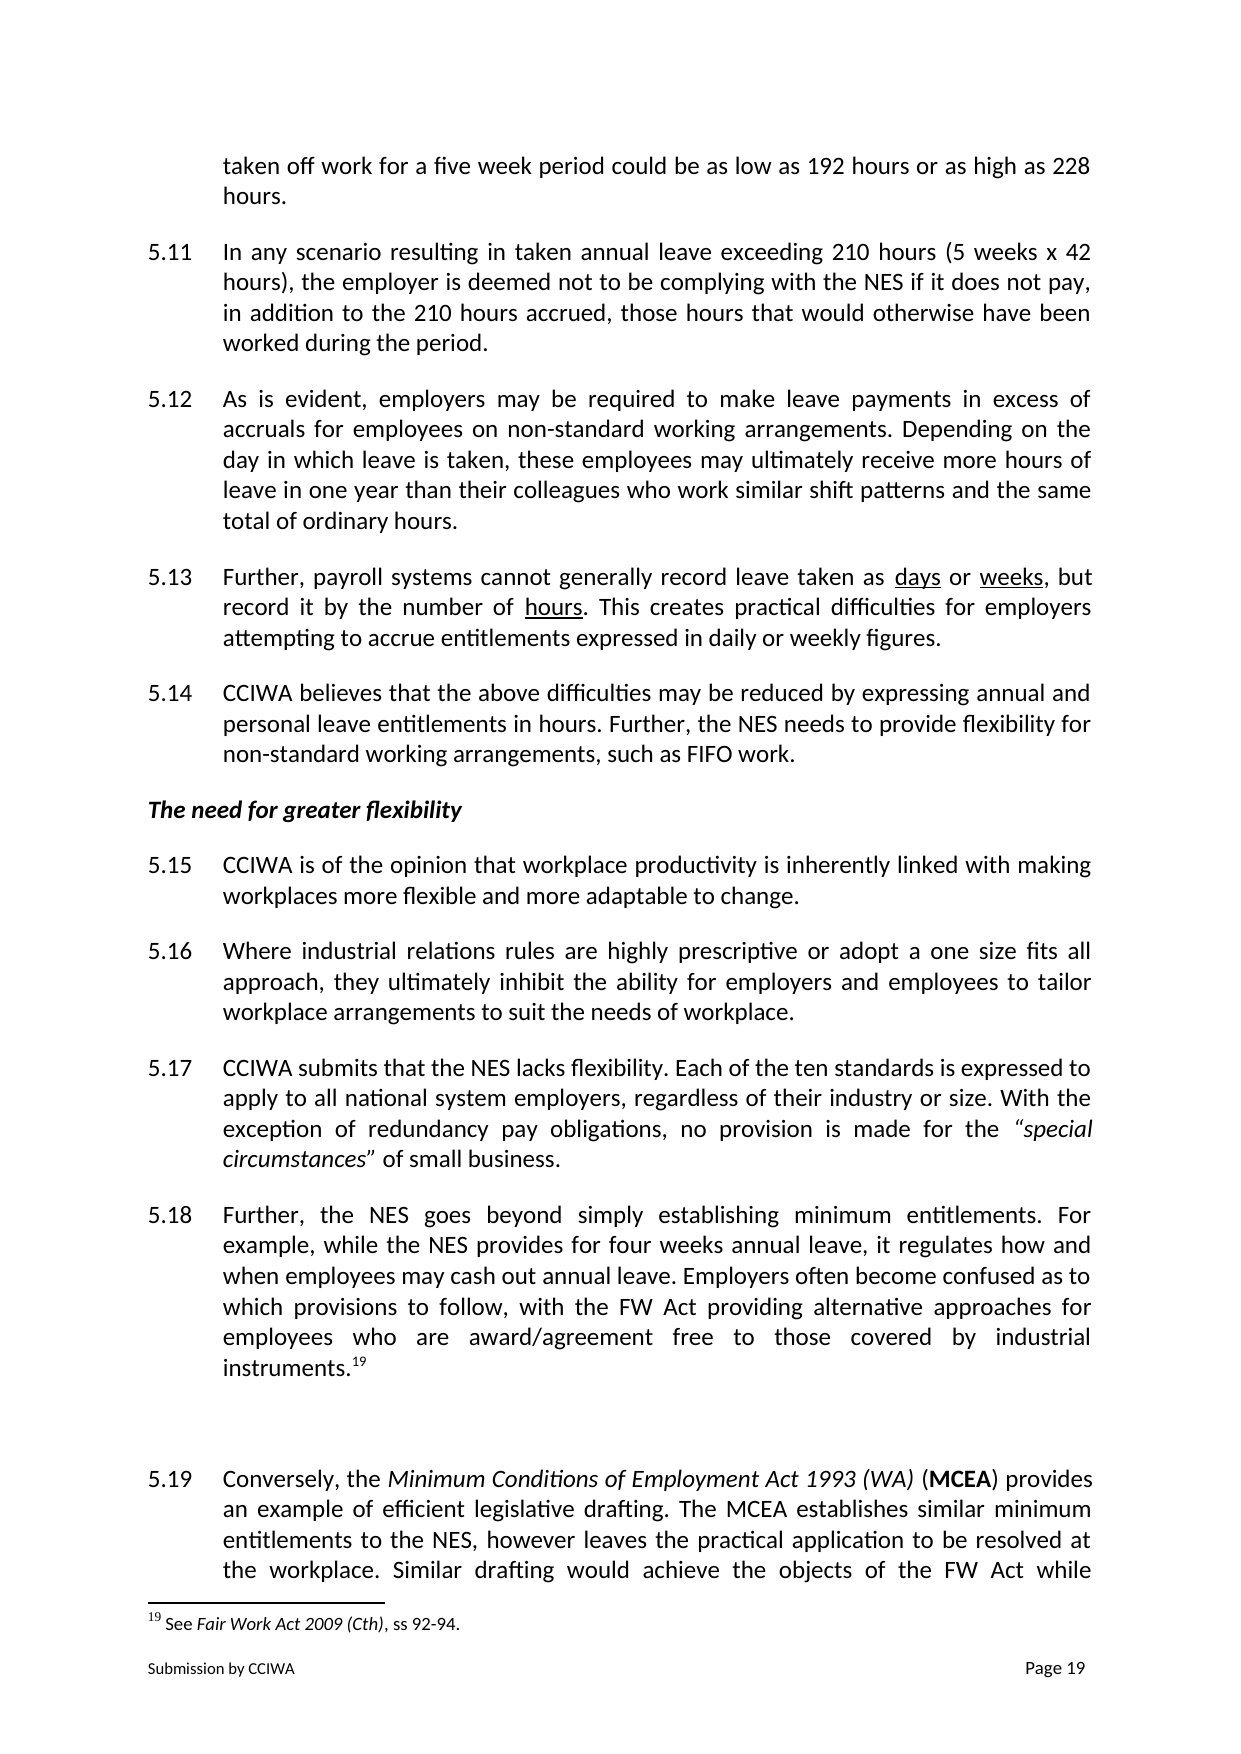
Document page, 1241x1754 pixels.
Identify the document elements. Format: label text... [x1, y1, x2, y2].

list CCIWA is of the opinion that workplace productivity is inherently linked with making workplaces more flexible and more adaptable to change. [148, 849, 1092, 910]
text The need for greater flexibility [148, 794, 1092, 824]
list CCIWA believes that the above difficulties may be reduced by expressing annual and personal leave entitlements in hours. Further, the NES needs to provide flexibility for non-standard working arrangements, such as FIFO work. [148, 677, 1092, 769]
list Further, payroll systems cannot generally record leave taken as days or weeks, but record it by the number of hours. This creates practical difficulties for employers attempting to accrue entitlements expressed in daily or weekly figures. [148, 561, 1092, 652]
list Where industrial relations rules are highly prescriptive or adopt a one size fits all approach, they ultimately inhibit the ability for employers and employees to tailor workplace arrangements to suit the needs of workplace. [148, 935, 1092, 1027]
list In any scenario resulting in taken annual leave exceeding 210 hours (5 weeks x 42 hours), the employer is deemed not to be complying with the NES if it does not pay, in addition to the 210 hours accrued, those hours that would otherwise have been worked during the period. [148, 236, 1092, 358]
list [148, 1463, 1092, 1585]
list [148, 150, 1092, 211]
list CCIWA submits that the NES lacks flexibility. Each of the ten standards is expressed to apply to all national system employers, regardless of their industry or size. With the exception of redundancy pay obligations, no provision is made for the “special circumstances” of small business. [148, 1052, 1092, 1174]
list Further, the NES goes beyond simply establishing minimum entitlements. For example, while the NES provides for four weeks annual leave, it regulates how and when employees may cash out annual leave. Employers often become confused as to which provisions to follow, with the FW Act providing alternative approaches for employees who are award/agreement free to those covered by industrial instruments. [148, 1199, 1092, 1382]
list As is evident, employers may be required to make leave payments in excess of accruals for employees on non-standard working arrangements. Depending on the day in which leave is taken, these employees may ultimately receive more hours of leave in one year than their colleagues who work similar shift patterns and the same total of ordinary hours. [148, 383, 1092, 536]
